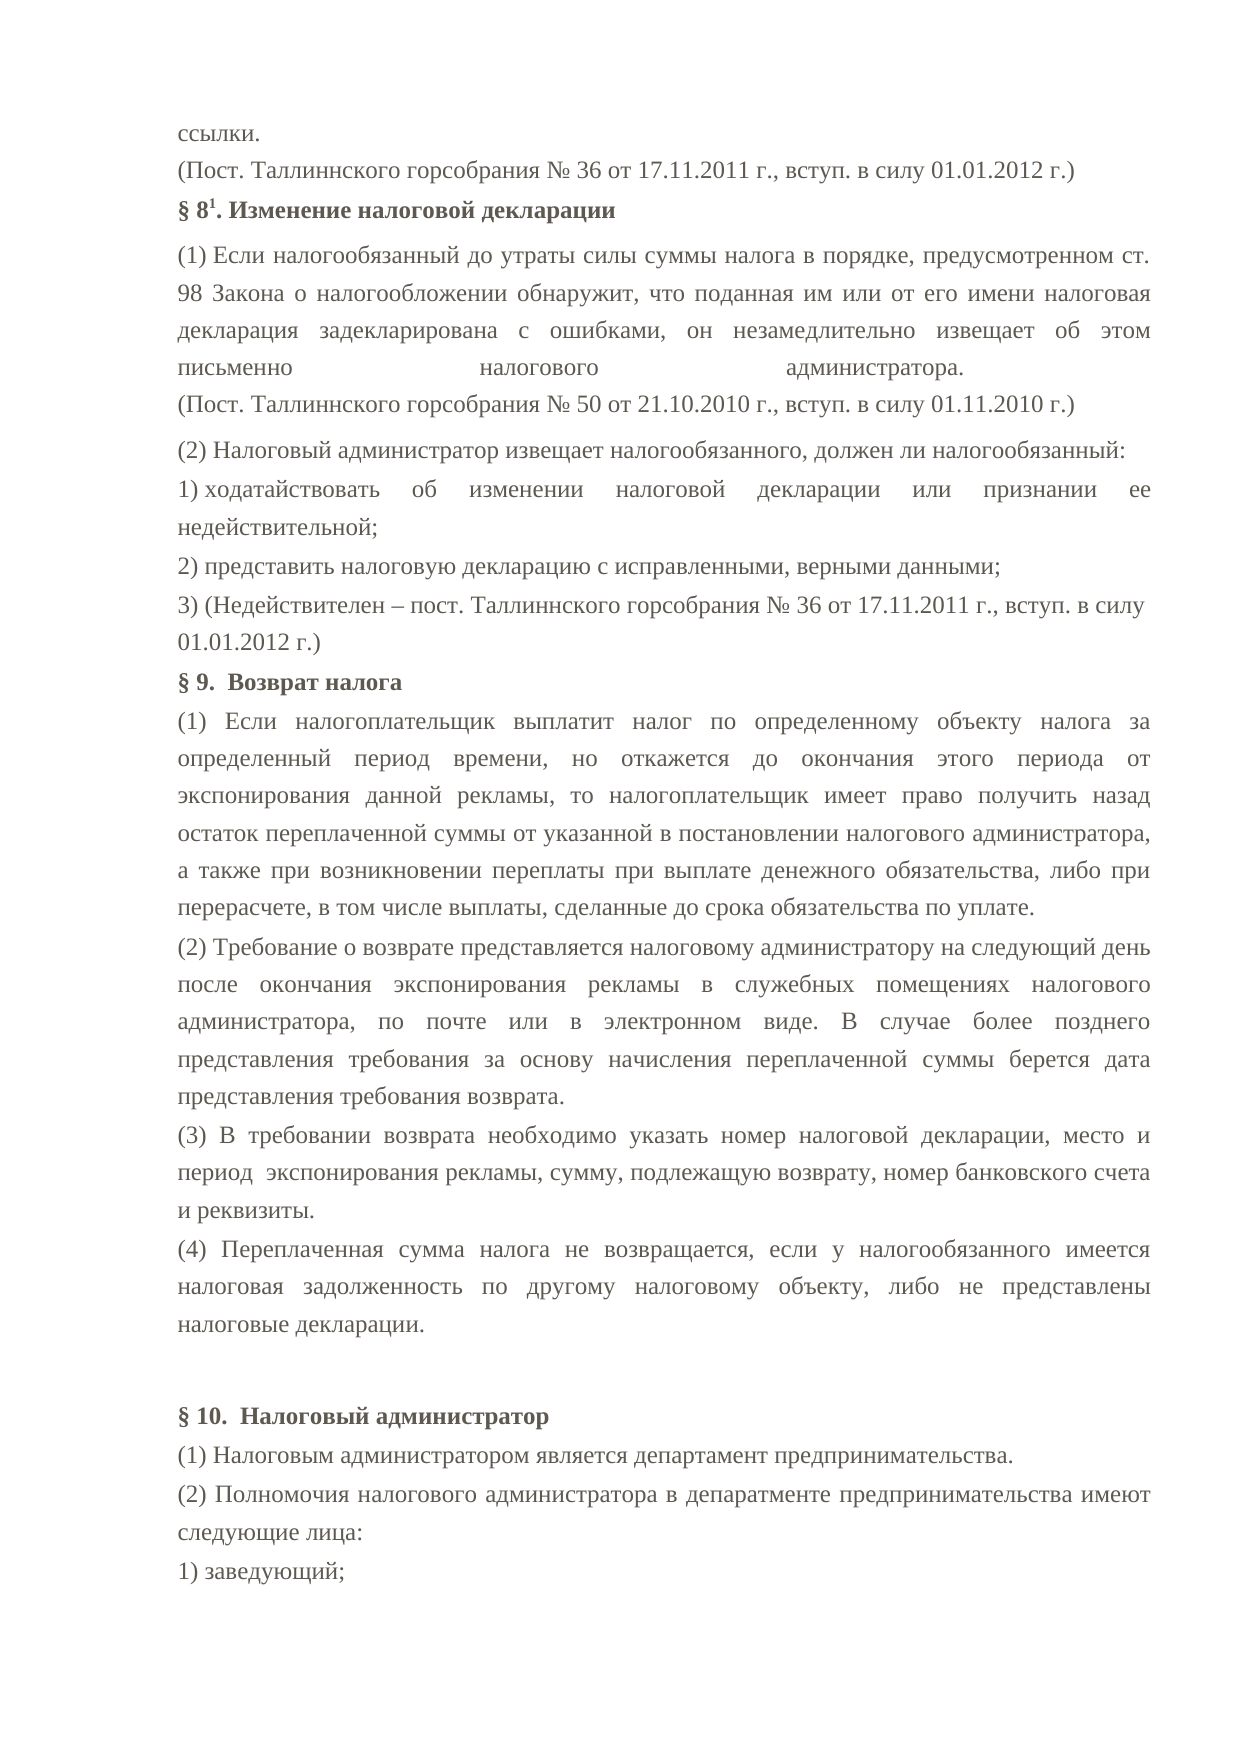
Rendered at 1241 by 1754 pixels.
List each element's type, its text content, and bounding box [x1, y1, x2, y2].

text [177, 118, 1152, 184]
text 3) (Недействителен – пост. Таллиннского горсобрания № 36 от 17.11.2011 г., вступ. в силу 01.01.2012 г.) [177, 590, 1152, 656]
text § 81. Изменение налоговой декларации [177, 195, 1152, 223]
text (3) В требовании возврата необходимо указать номер налоговой декларации, место и период экспонирования рекламы, сумму, подлежащую возврату, номер банковского счета и реквизиты. [177, 1120, 1152, 1223]
text 1) заведующий; [177, 1556, 1152, 1585]
text § 9. Возврат налога [177, 667, 1152, 696]
text 1) ходатайствовать об изменении налоговой декларации или признании ее недействительной; [177, 474, 1152, 540]
text (2) Налоговый администратор извещает налогообязанного, должен ли налогообязанный: [177, 435, 1152, 464]
text (4) Переплаченная сумма налога не возвращается, если у налогообязанного имеется налоговая задолженность по другому налоговому объекту, либо не представлены налоговые декларации. [177, 1234, 1152, 1337]
text § 10. Налоговый администратор [177, 1401, 1152, 1430]
text (1) Если налогоплательщик выплатит налог по определенному объекту налога за определенный период времени, но откажется до окончания этого периода от экспонирования данной рекламы, то налогоплательщик имеет право получить назад остаток переплаченной суммы от указанной в постановлении налогового администратора, а также при возникновении переплаты при выплате денежного обязательства, либо при перерасчете, в том числе выплаты, сделанные до срока обязательства по уплате. [177, 706, 1152, 921]
text (2) Требование о возврате представляется налоговому администратору на следующий день после окончания экспонирования рекламы в служебных помещениях налогового администратора, по почте или в электронном виде. В случае более позднего представления требования за основу начисления переплаченной суммы берется дата представления требования возврата. [177, 932, 1152, 1110]
text (1) Налоговым администратором является департамент предпринимательства. [177, 1440, 1152, 1469]
text (1) Если налогообязанный до утраты силы суммы налога в порядке, предусмотренном ст. 98 Закона о налогообложении обнаружит, что поданная им или от его имени налоговая декларация задекларирована с ошибками, он незамедлительно извещает об этом письменно налогового администратора. (Пост. Таллиннского горсобрания № 50 от 21.10.2010 г., вступ. в силу 01.11.2010 г.) [177, 240, 1152, 418]
text 2) представить налоговую декларацию с исправленными, верными данными; [177, 551, 1152, 580]
text (2) Полномочия налогового администратора в депаратменте предпринимательства имеют следующие лица: [177, 1479, 1152, 1546]
